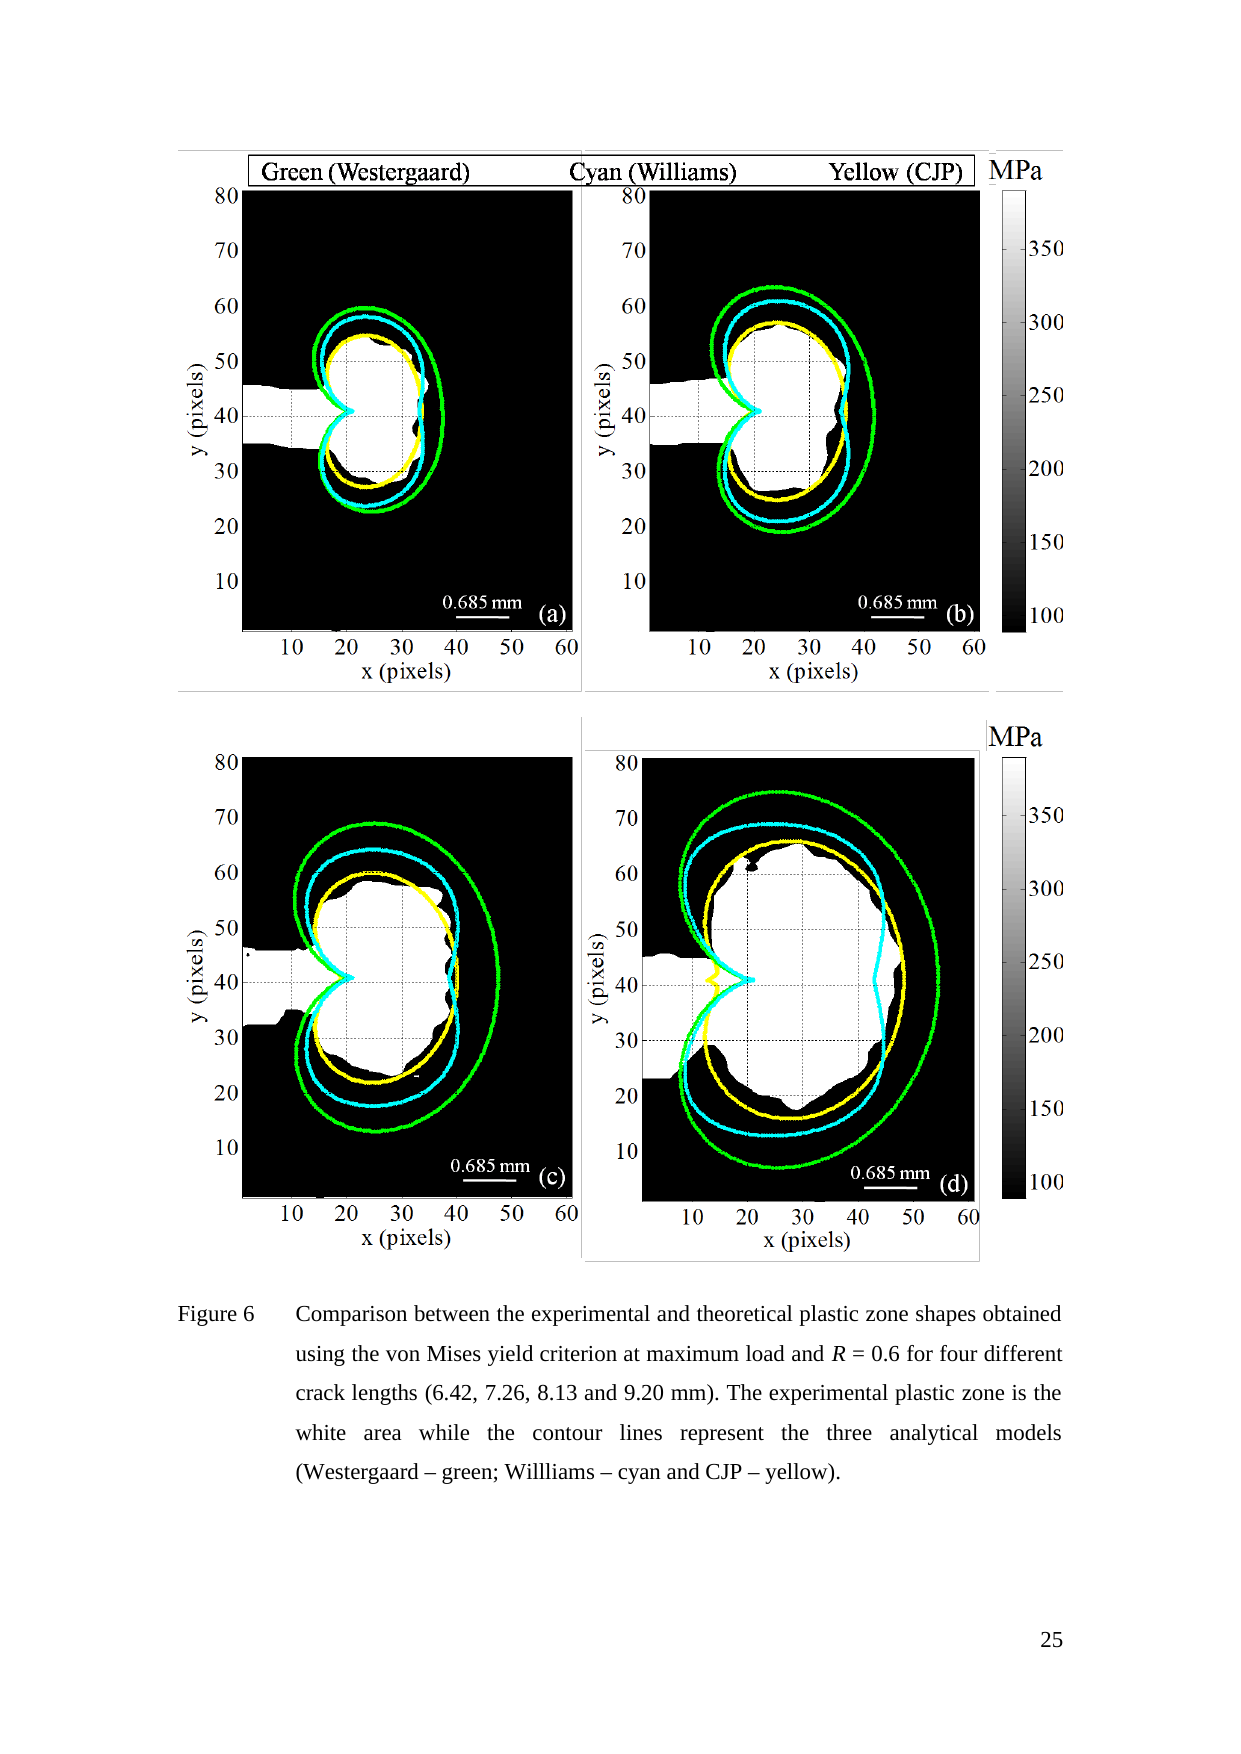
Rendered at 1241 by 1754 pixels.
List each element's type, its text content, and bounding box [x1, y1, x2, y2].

picture [177, 147, 1063, 692]
text Figure 6 Comparison between the experimental and theoretical plastic zone shapes obtained using the von Mises yield criterion at maximum load and R = 0.6 for four different crack lengths (6.42, 7.26, 8.13 and 9.20 mm). The experimental plastic zone is the white area while the contour lines represent the three analytical models (Westergaard – green; Willliams – cyan and CJP – yellow). [177, 1301, 1063, 1485]
picture [177, 716, 1063, 1262]
